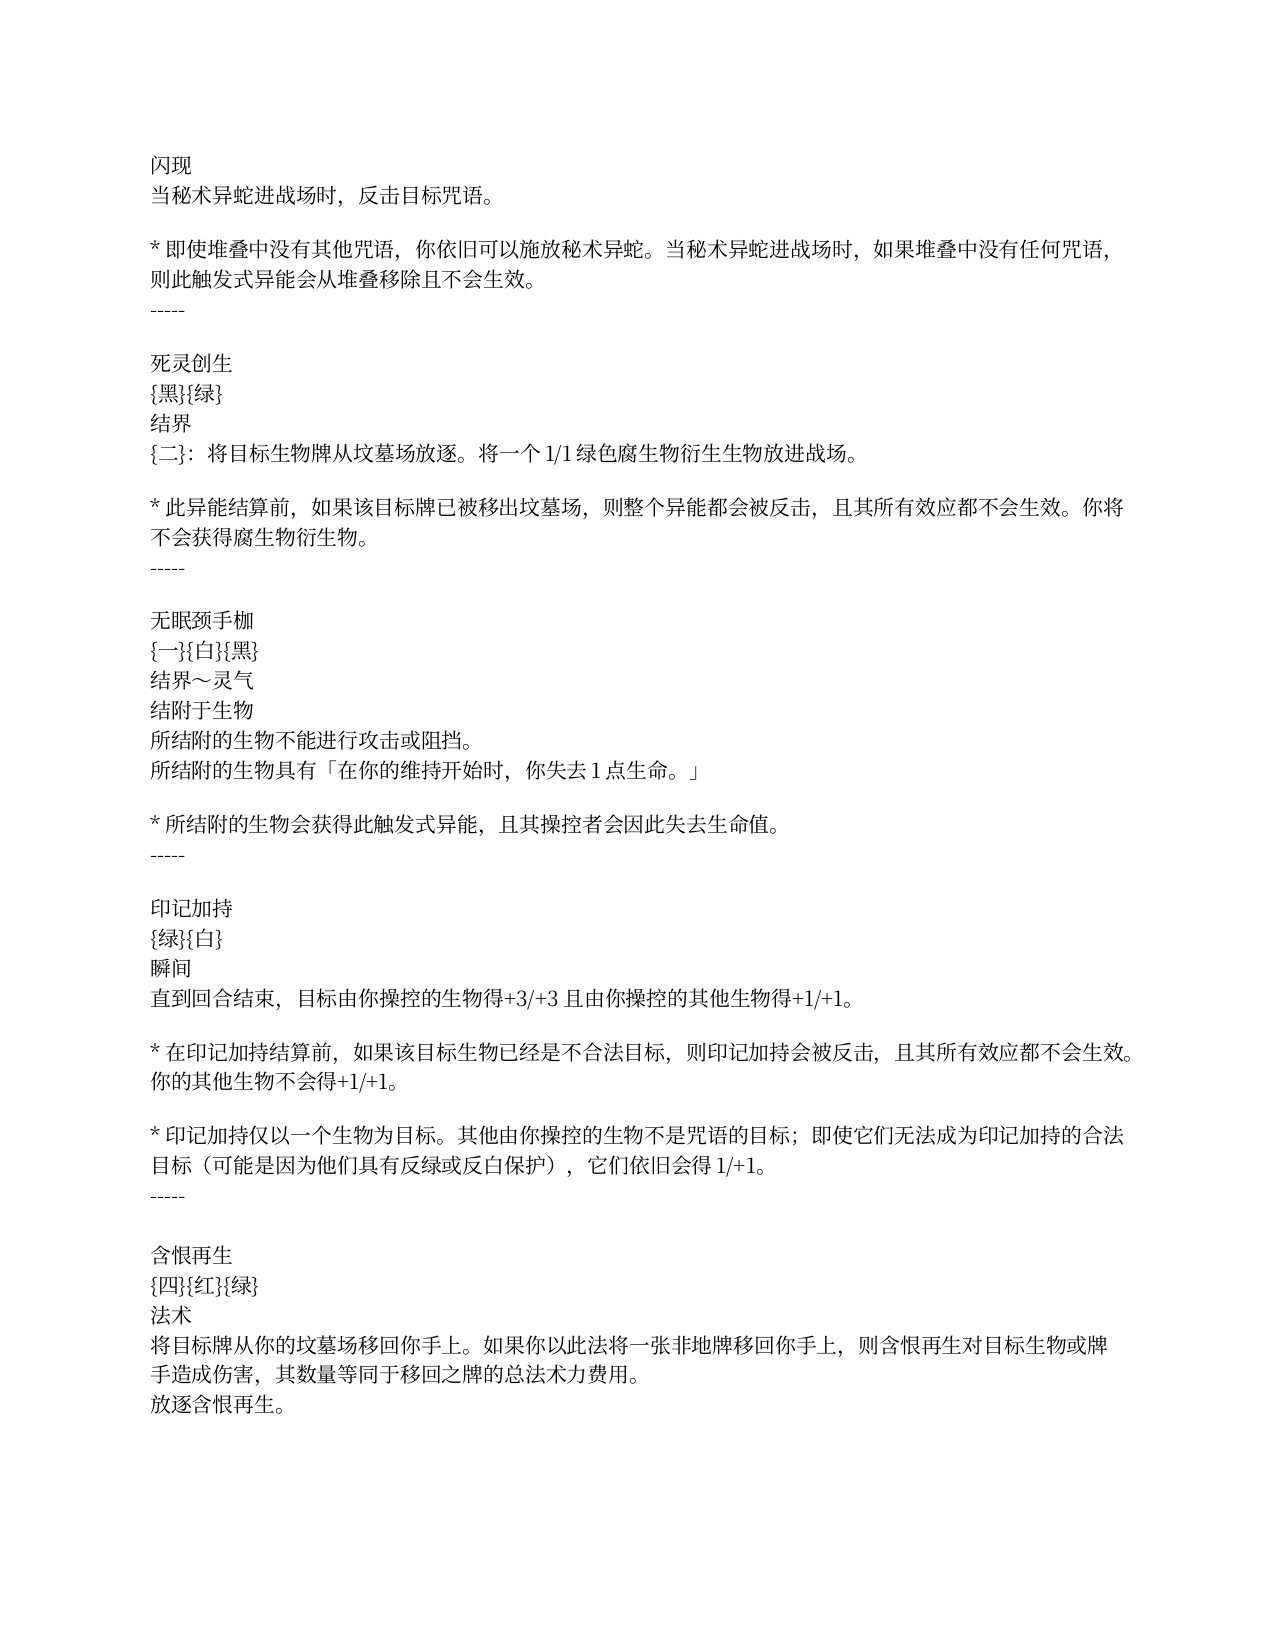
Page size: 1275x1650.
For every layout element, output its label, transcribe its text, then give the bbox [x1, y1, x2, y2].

text * 印记加持仅以一个生物为目标。其他由你操控的生物不是咒语的目标；即使它们无法成为印记加持的合法目标（可能是因为他们具有反绿或反白保护），它们依旧会得1/+1。 [150, 1120, 1125, 1179]
text 含恨再生 [150, 1239, 1125, 1269]
text {四}{红}{绿} [150, 1269, 1125, 1299]
text 结界 [150, 407, 1125, 437]
text {绿}{白} [150, 922, 1125, 952]
text ----- [150, 294, 1125, 323]
text 瞬间 [150, 952, 1125, 982]
text ----- [150, 1179, 1125, 1209]
text 放逐含恨再生。 [150, 1389, 1125, 1419]
text 闪现 [150, 150, 1125, 180]
text 直到回合结束，目标由你操控的生物得+3/+3且由你操控的其他生物得+1/+1。 [150, 982, 1125, 1012]
text 当秘术异蛇进战场时，反击目标咒语。 [150, 180, 1125, 210]
text {一}{白}{黑} [150, 635, 1125, 665]
text * 即使堆叠中没有其他咒语，你依旧可以施放秘术异蛇。当秘术异蛇进战场时，如果堆叠中没有任何咒语，则此触发式异能会从堆叠移除且不会生效。 [150, 234, 1125, 294]
text 结附于生物 [150, 695, 1125, 724]
text 法术 [150, 1299, 1125, 1329]
text 无眠颈手枷 [150, 605, 1125, 635]
text {黑}{绿} [150, 377, 1125, 407]
text 所结附的生物具有「在你的维持开始时，你失去1点生命。」 [150, 754, 1125, 784]
text * 此异能结算前，如果该目标牌已被移出坟墓场，则整个异能都会被反击，且其所有效应都不会生效。你将不会获得腐生物衍生物。 [150, 491, 1125, 551]
text * 所结附的生物会获得此触发式异能，且其操控者会因此失去生命值。 [150, 808, 1125, 838]
text ----- [150, 551, 1125, 581]
text 所结附的生物不能进行攻击或阻挡。 [150, 724, 1125, 754]
text {二}：将目标生物牌从坟墓场放逐。将一个1/1绿色腐生物衍生生物放进战场。 [150, 437, 1125, 467]
text ----- [150, 838, 1125, 868]
text 死灵创生 [150, 348, 1125, 377]
text * 在印记加持结算前，如果该目标生物已经是不合法目标，则印记加持会被反击，且其所有效应都不会生效。你的其他生物不会得+1/+1。 [150, 1036, 1125, 1096]
text 印记加持 [150, 892, 1125, 922]
text 将目标牌从你的坟墓场移回你手上。如果你以此法将一张非地牌移回你手上，则含恨再生对目标生物或牌手造成伤害，其数量等同于移回之牌的总法术力费用。 [150, 1329, 1125, 1389]
text 结界～灵气 [150, 665, 1125, 695]
